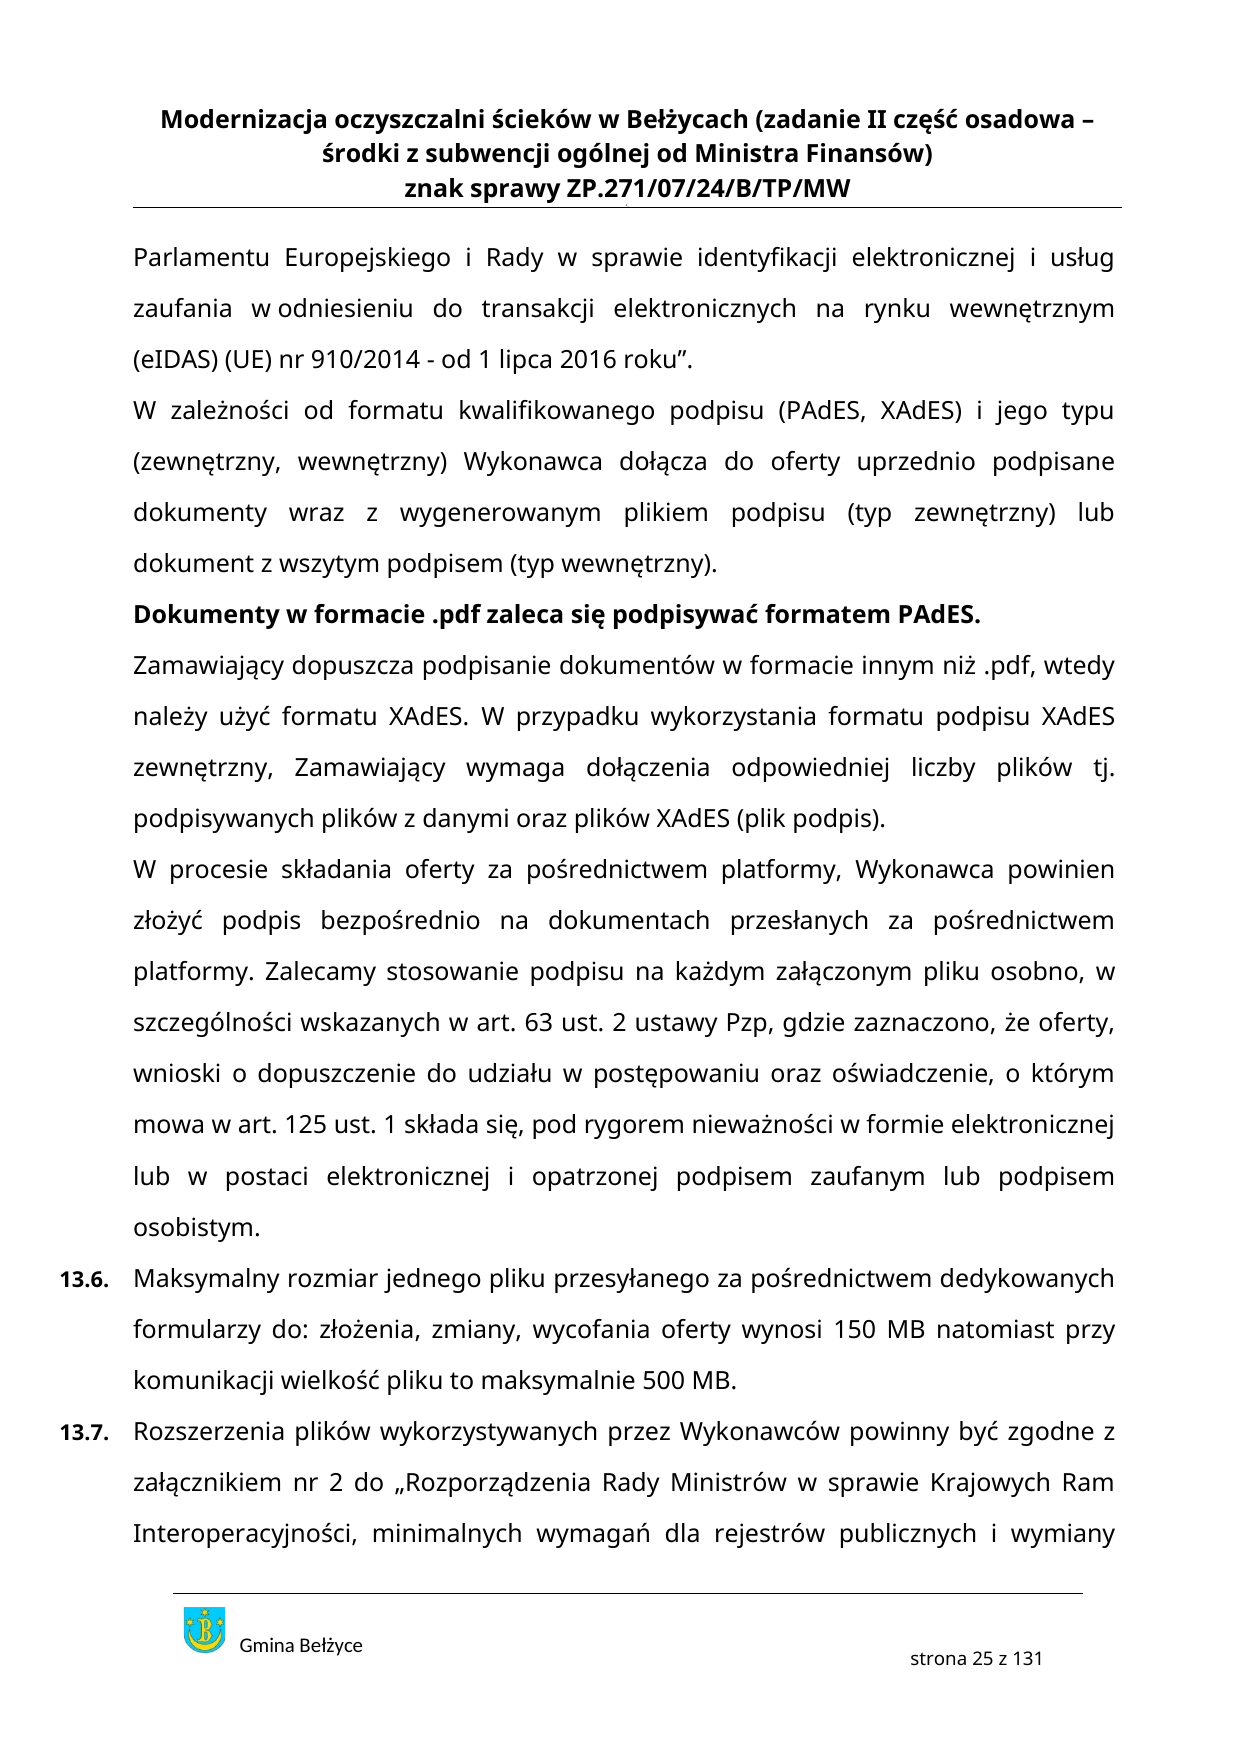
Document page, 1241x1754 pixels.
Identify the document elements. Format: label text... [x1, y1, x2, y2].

text Zamawiający dopuszcza podpisanie dokumentów w formacie innym niż .pdf, wtedy należy użyć formatu XAdES. W przypadku wykorzystania formatu podpisu XAdES zewnętrzny, Zamawiający wymaga dołączenia odpowiedniej liczby plików tj. podpisywanych plików z danymi oraz plików XAdES (plik podpis). [133, 648, 1116, 835]
picture [216, 1618, 226, 1627]
list Maksymalny rozmiar jednego pliku przesyłanego za pośrednictwem dedykowanych formularzy do: złożenia, zmiany, wycofania oferty wynosi 150 MB natomiast przy komunikacji wielkość pliku to maksymalnie 500 MB. [59, 1260, 1116, 1396]
picture [183, 1607, 226, 1653]
text W zależności od formatu kwalifikowanego podpisu (PAdES, XAdES) i jego typu (zewnętrzny, wewnętrzny) Wykonawca dołącza do oferty uprzednio podpisane dokumenty wraz z wygenerowanym plikiem podpisu (typ zewnętrzny) lub dokument z wszytym podpisem (typ wewnętrzny). [133, 392, 1116, 580]
text Dokumenty w formacie .pdf zaleca się podpisywać formatem PAdES. [133, 597, 1116, 631]
text W procesie składania oferty za pośrednictwem platformy, Wykonawca powinien złożyć podpis bezpośrednio na dokumentach przesłanych za pośrednictwem platformy. Zalecamy stosowanie podpisu na każdym załączonym pliku osobno, w szczególności wskazanych w art. 63 ust. 2 ustawy Pzp, gdzie zaznaczono, że oferty, wnioski o dopuszczenie do udziału w postępowaniu oraz oświadczenie, o którym mowa w art. 125 ust. 1 składa się, pod rygorem nieważności w formie elektronicznej lub w postaci elektronicznej i opatrzonej podpisem zaufanym lub podpisem osobistym. [133, 852, 1116, 1243]
